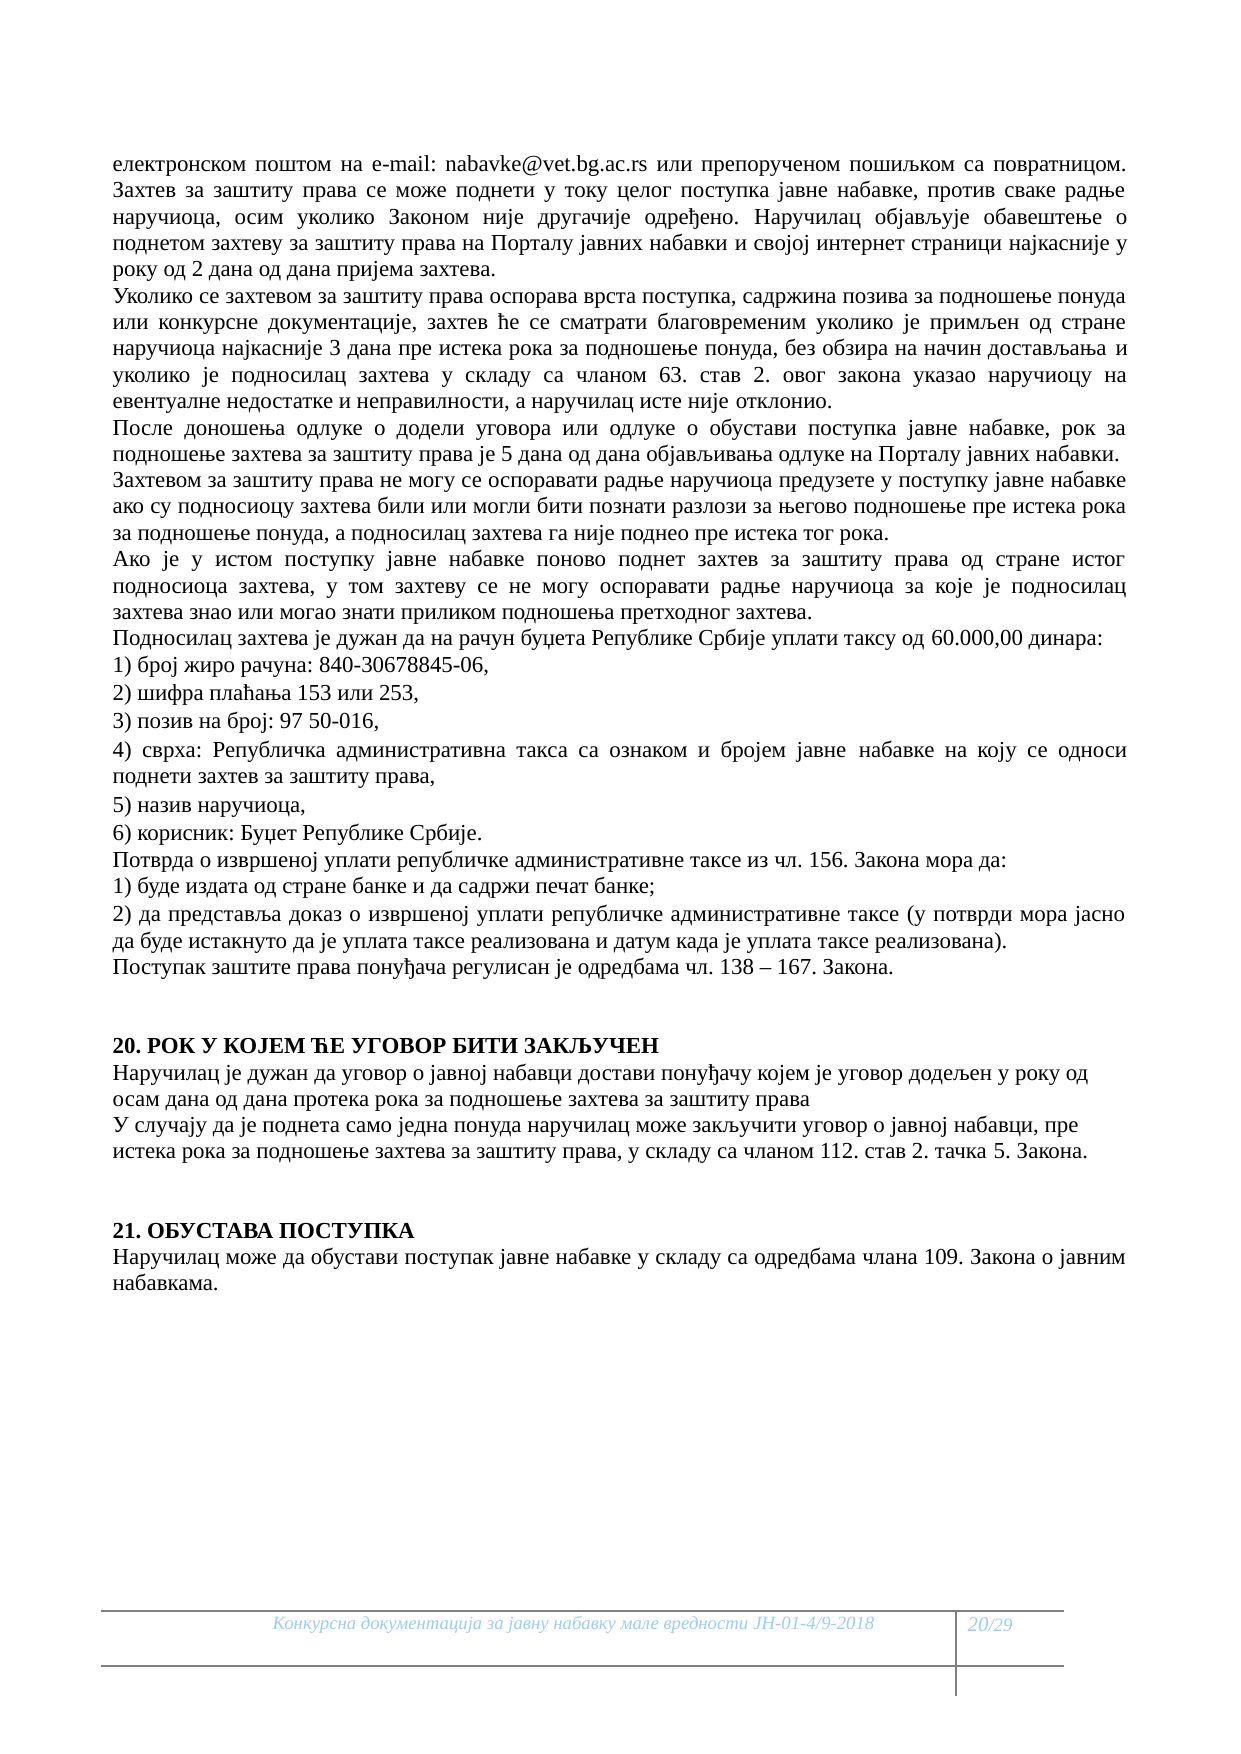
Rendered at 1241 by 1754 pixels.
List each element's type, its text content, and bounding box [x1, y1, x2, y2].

text 5) назив наручиоца, [112, 791, 1128, 817]
text Подносилац захтева је дужан да на рачун буџета Републике Србије уплати таксу од 60.000,00 динара: [112, 624, 1128, 651]
text 20. РОК У КОЈЕМ ЋЕ УГОВОР БИТИ ЗАКЉУЧЕН [112, 1032, 1128, 1058]
text 2) шифра плаћања 153 или 253, [112, 679, 1128, 706]
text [112, 150, 1128, 282]
text Уколико се захтевом за заштиту права оспорава врста поступка, садржина позива за подношење понуда или конкурсне документације, захтев ће се сматрати благовременим уколико је примљен од стране наручиоца најкасније 3 дана пре истека рока за подношење понуда, без обзира на начин достављања и уколико је подносилац захтева у складу са чланом 63. став 2. овог закона указао наручиоцу на евентуалне недостатке и неправилности, а наручилац исте није отклонио. [112, 282, 1128, 413]
text После доношења одлуке о додели уговора или одлуке о обустави поступка јавне набавке, рок за подношење захтева за заштиту права је 5 дана од дана објављивања одлуке на Порталу јавних набавки. [112, 413, 1128, 466]
text Потврда о извршеној уплати републичке административне таксе из чл. 156. Закона мора да: [112, 846, 1128, 872]
text 6) корисник: Буџет Републике Србије. [112, 819, 1128, 846]
text 1) буде издата од стране банке и да садржи печат банке; [112, 872, 1128, 898]
text Наручилац може да обустави поступак јавне набавке у складу са одредбама члана 109. Закона о јавним набавкама. [112, 1243, 1128, 1296]
text 1) број жиро рачуна: 840-30678845-06, [112, 651, 1128, 677]
text Наручилац је дужан да уговор о јавној набавци достави понуђачу којем је уговор додељен у року од осам дана од дана протека рока за подношење захтева за заштиту права [112, 1058, 1128, 1111]
text 2) да представља доказ о извршеној уплати републичке административне таксе (у потврди мора јасно да буде истакнуто да је уплата таксе реализована и датум када је уплата таксе реализована). [112, 900, 1128, 953]
text Поступак заштите права понуђача регулисан је одредбама чл. 138 – 167. Закона. [112, 953, 1128, 979]
text Ако је у истом поступку јавне набавке поново поднет захтев за заштиту права од стране истог подносиоца захтева, у том захтеву се не могу оспоравати радње наручиоца за које је подносилац захтева знао или могао знати приликом подношења претходног захтева. [112, 545, 1128, 624]
text Захтевом за заштиту права не могу се оспоравати радње наручиоца предузете у поступку јавне набавке ако су подносиоцу захтева били или могли бити познати разлози за његово подношење пре истека рока за подношење понуда, а подносилац захтева га није поднео пре истека тог рока. [112, 466, 1128, 545]
text 21. ОБУСТАВА ПОСТУПКА [112, 1217, 1128, 1243]
text У случају да је поднета само једна понуда наручилац може закључити уговор о јавној набавци, пре истека рока за подношење захтева за заштиту права, у складу са чланом 112. став 2. тачка 5. Закона. [112, 1111, 1128, 1164]
text 4) сврха: Републичка административна такса са ознаком и бројем јавне набавке на коју се односи поднети захтев за заштиту права, [112, 736, 1128, 789]
text 3) позив на број: 97 50-016, [112, 708, 1128, 734]
